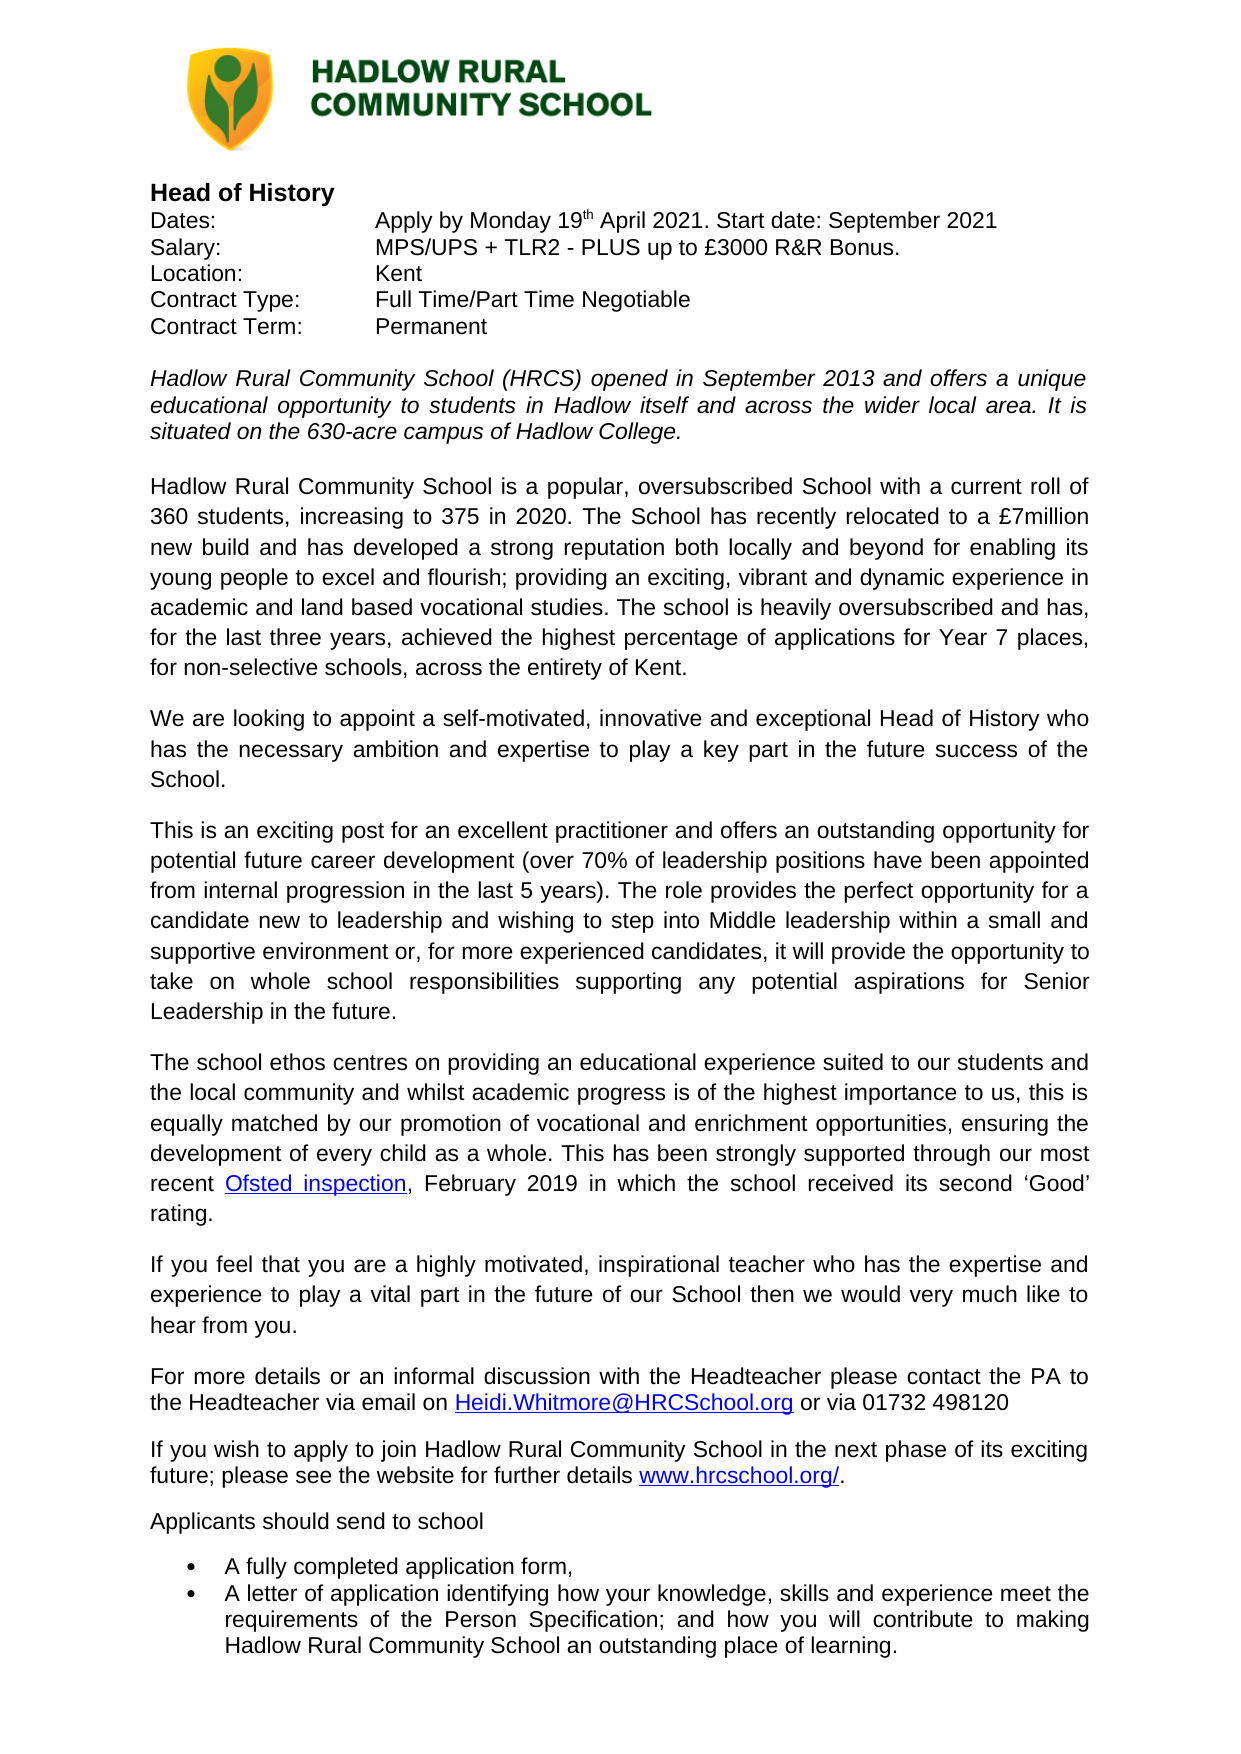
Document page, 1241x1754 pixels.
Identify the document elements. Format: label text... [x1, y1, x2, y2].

picture [150, 41, 702, 153]
text If you wish to apply to join Hadlow Rural Community School in the next phase of its exciting future; please see the website for further details www.hrcschool.org/. [150, 1436, 1090, 1488]
text The school ethos centres on providing an educational experience suited to our students and the local community and whilst academic progress is of the highest importance to us, this is equally matched by our promotion of vocational and enrichment opportunities, ensuring the development of every child as a whole. This has been strongly supported through our most recent Ofsted inspection, February 2019 in which the school received its second ‘Good’ rating. [150, 1049, 1090, 1227]
text Head of History [150, 178, 1090, 207]
text Applicants should send to school [150, 1508, 1090, 1534]
text Contract Type: Full Time/Part Time Negotiable [150, 286, 1090, 313]
list A letter of application identifying how your knowledge, skills and experience meet the requirements of the Person Specification; and how you will contribute to making Hadlow Rural Community School an outstanding place of learning. [187, 1579, 1090, 1658]
text Hadlow Rural Community School is a popular, oversubscribed School with a current roll of 360 students, increasing to 375 in 2020. The School has recently relocated to a £7million new build and has developed a strong reputation both locally and beyond for enabling its young people to excel and flourish; providing an exciting, vibrant and dynamic experience in academic and land based vocational studies. The school is heavily oversubscribed and has, for the last three years, achieved the highest percentage of applications for Year 7 places, for non-selective schools, across the entirety of Kent. [150, 473, 1090, 681]
text Hadlow Rural Community School (HRCS) opened in September 2013 and offers a unique educational opportunity to students in Hadlow itself and across the wider local area. It is situated on the 630-acre campus of Hadlow College. [150, 365, 1090, 444]
text For more details or an informal discussion with the Headteacher please contact the PA to the Headteacher via email on Heidi.Whitmore@HRCSchool.org or via 01732 498120 [150, 1363, 1090, 1415]
text This is an exciting post for an excellent practitioner and offers an outstanding opportunity for potential future career development (over 70% of leadership positions have been appointed from internal progression in the last 5 years). The role provides the perfect opportunity for a candidate new to leadership and wishing to step into Middle leadership within a small and supportive environment or, for more experienced candidates, it will provide the opportunity to take on whole school responsibilities supporting any potential aspirations for Senior Leadership in the future. [150, 817, 1090, 1024]
text Salary: MPS/UPS + TLR2 - PLUS up to £3000 R&R Bonus. [150, 233, 1090, 260]
text We are looking to appoint a self-motivated, innovative and exceptional Head of History who has the necessary ambition and expertise to play a key part in the future success of the School. [150, 705, 1090, 792]
text Dates: Apply by Monday 19th April 2021. Start date: September 2021 [150, 207, 1090, 233]
list A fully completed application form, [187, 1553, 1090, 1579]
text Contract Term: Permanent [150, 313, 1090, 339]
text If you feel that you are a highly motivated, inspirational teacher who has the expertise and experience to play a vital part in the future of our School then we would very much like to hear from you. [150, 1251, 1090, 1338]
text Location: Kent [150, 260, 1090, 286]
